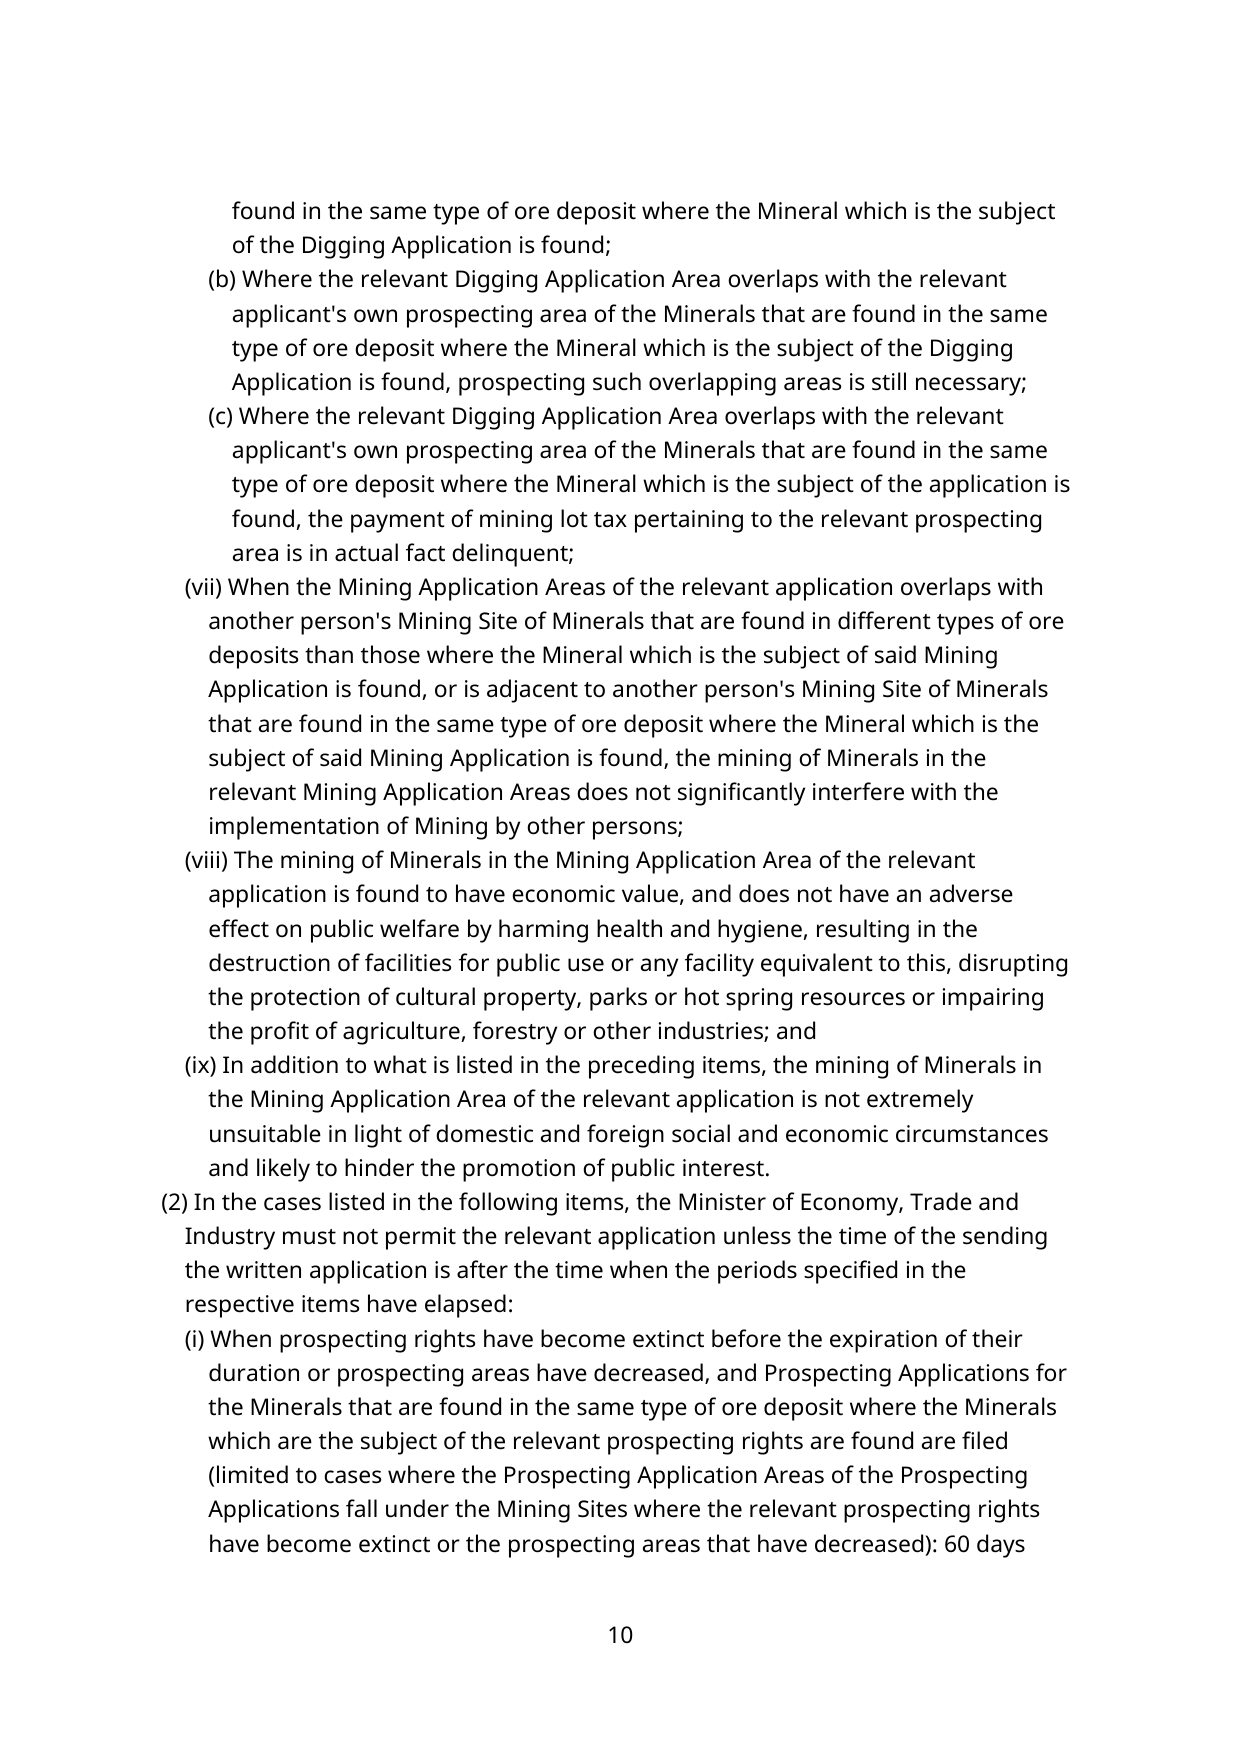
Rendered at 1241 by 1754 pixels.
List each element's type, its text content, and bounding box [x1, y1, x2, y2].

text (ix) In addition to what is listed in the preceding items, the mining of Minerals in the Mining Application Area of the relevant application is not extremely unsuitable in light of domestic and foreign social and economic circumstances and likely to hinder the promotion of public interest. [184, 1048, 1079, 1184]
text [184, 1321, 1079, 1560]
text (2) In the cases listed in the following items, the Minister of Economy, Trade and Industry must not permit the relevant application unless the time of the sending the written application is after the time when the periods specified in the respective items have elapsed: [161, 1184, 1079, 1321]
text (vii) When the Mining Application Areas of the relevant application overlaps with another person's Mining Site of Minerals that are found in different types of ore deposits than those where the Mineral which is the subject of said Mining Application is found, or is adjacent to another person's Mining Site of Minerals that are found in the same type of ore deposit where the Mineral which is the subject of said Mining Application is found, the mining of Minerals in the relevant Mining Application Areas does not significantly interfere with the implementation of Mining by other persons; [184, 569, 1079, 843]
text (b) Where the relevant Digging Application Area overlaps with the relevant applicant's own prospecting area of the Minerals that are found in the same type of ore deposit where the Mineral which is the subject of the Digging Application is found, prospecting such overlapping areas is still necessary; [207, 262, 1079, 399]
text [207, 194, 1079, 262]
text (viii) The mining of Minerals in the Mining Application Area of the relevant application is found to have economic value, and does not have an adverse effect on public welfare by harming health and hygiene, resulting in the destruction of facilities for public use or any facility equivalent to this, disrupting the protection of cultural property, parks or hot spring resources or impairing the profit of agriculture, forestry or other industries; and [184, 843, 1079, 1048]
text (c) Where the relevant Digging Application Area overlaps with the relevant applicant's own prospecting area of the Minerals that are found in the same type of ore deposit where the Mineral which is the subject of the application is found, the payment of mining lot tax pertaining to the relevant prospecting area is in actual fact delinquent; [207, 399, 1079, 569]
